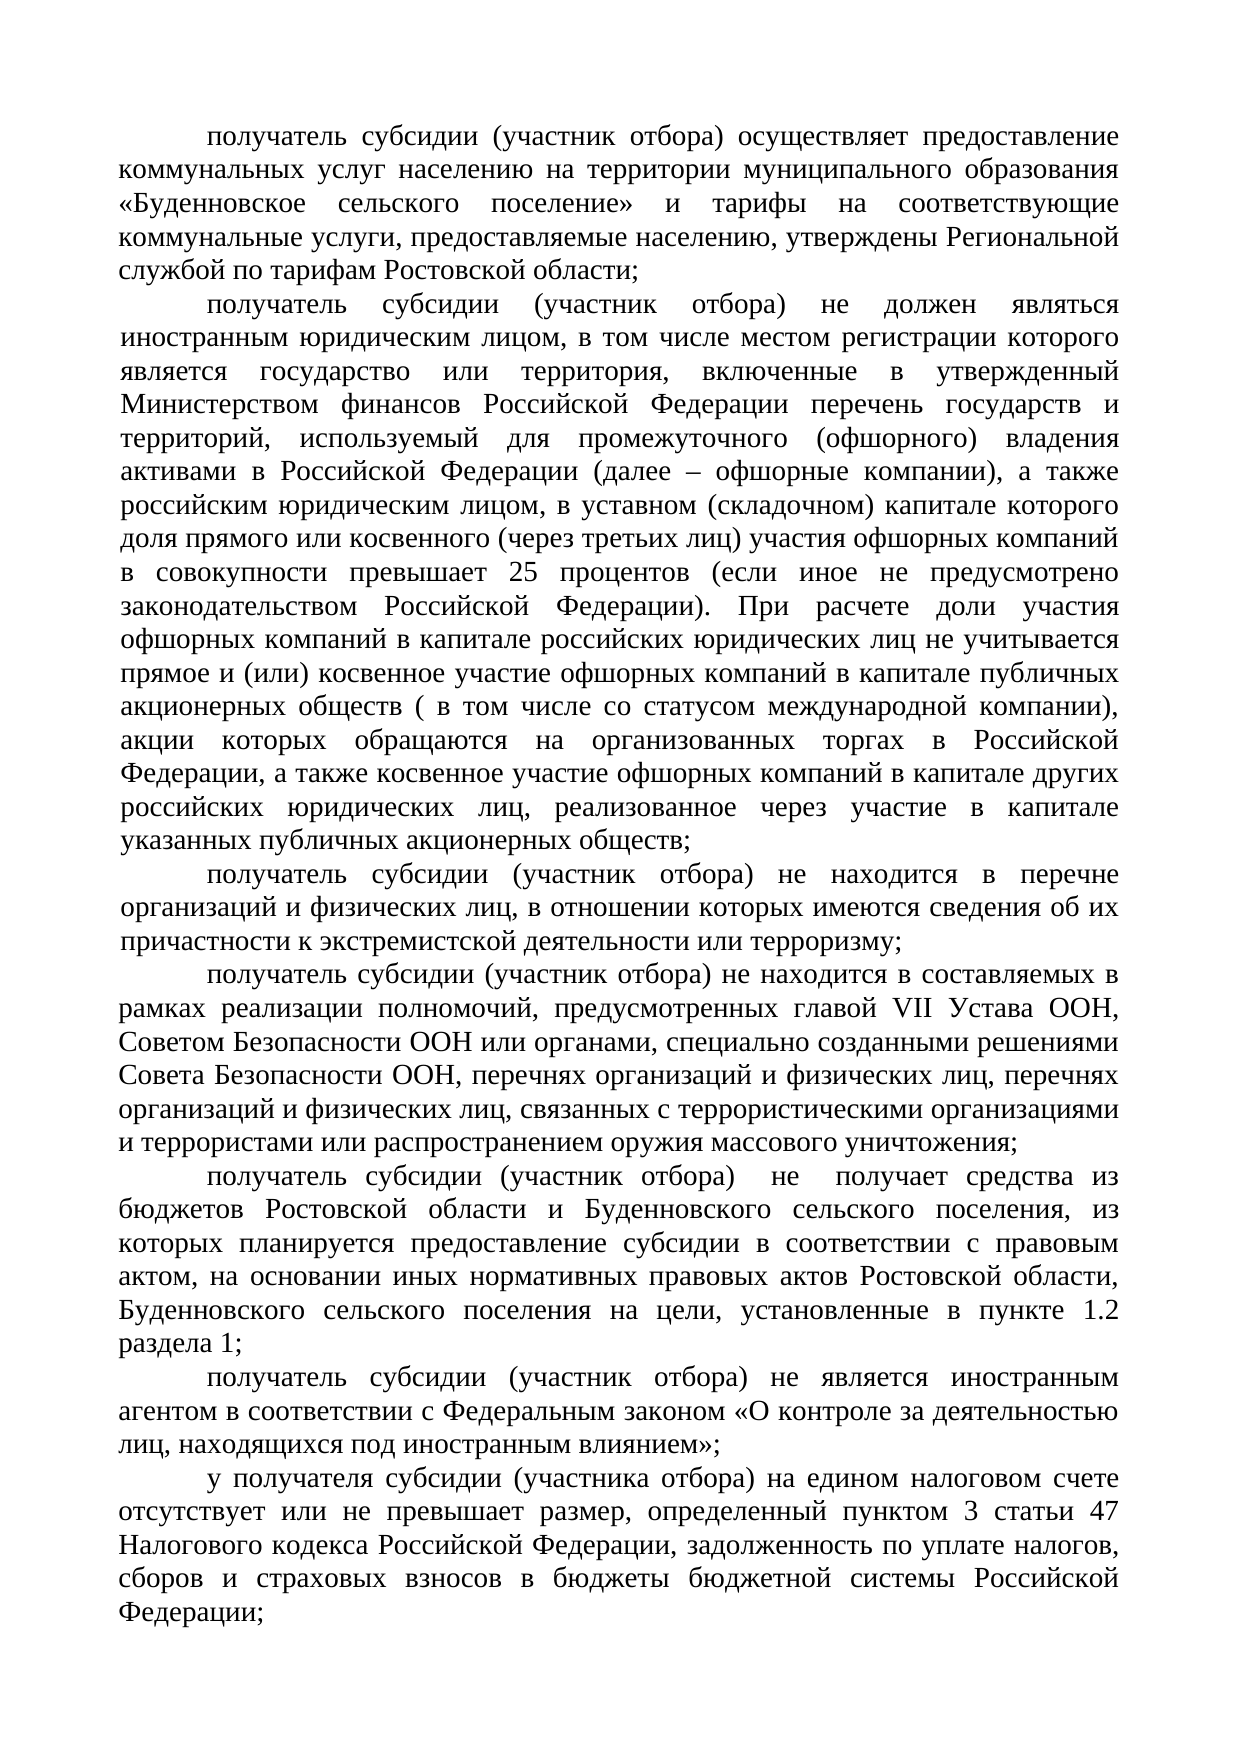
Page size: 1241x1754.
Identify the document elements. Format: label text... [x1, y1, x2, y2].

text получатель субсидии (участник отбора) не находится в составляемых в рамках реализации полномочий, предусмотренных главой VII Устава ООН, Советом Безопасности ООН или органами, специально созданными решениями Совета Безопасности ООН, перечнях организаций и физических лиц, перечнях организаций и физических лиц, связанных с террористическими организациями и террористами или распространением оружия массового уничтожения; [118, 957, 1120, 1158]
text получатель субсидии (участник отбора) не является иностранным агентом в соответствии с Федеральным законом «О контроле за деятельностью лиц, находящихся под иностранным влиянием»; [118, 1359, 1120, 1460]
text получатель субсидии (участник отбора) осуществляет предоставление коммунальных услуг населению на территории муниципального образования «Буденновское сельского поселение» и тарифы на соответствующие коммунальные услуги, предоставляемые населению, утверждены Региональной службой по тарифам Ростовской области; [118, 118, 1120, 286]
text получатель субсидии (участник отбора) не должен являться иностранным юридическим лицом, в том числе местом регистрации которого является государство или территория, включенные в утвержденный Министерством финансов Российской Федерации перечень государств и территорий, используемый для промежуточного (офшорного) владения активами в Российской Федерации (далее – офшорные компании), а также российским юридическим лицом, в уставном (складочном) капитале которого доля прямого или косвенного (через третьих лиц) участия офшорных компаний в совокупности превышает 25 процентов (если иное не предусмотрено законодательством Российской Федерации). При расчете доли участия офшорных компаний в капитале российских юридических лиц не учитывается прямое и (или) косвенное участие офшорных компаний в капитале публичных акционерных обществ ( в том числе со статусом международной компании), акции которых обращаются на организованных торгах в Российской Федерации, а также косвенное участие офшорных компаний в капитале других российских юридических лиц, реализованное через участие в капитале указанных публичных акционерных обществ; [120, 286, 1120, 856]
text у получателя субсидии (участника отбора) на едином налоговом счете отсутствует или не превышает размер, определенный пунктом 3 статьи 47 Налогового кодекса Российской Федерации, задолженность по уплате налогов, сборов и страховых взносов в бюджеты бюджетной системы Российской Федерации; [118, 1460, 1120, 1627]
text получатель субсидии (участник отбора) не получает средства из бюджетов Ростовской области и Буденновского сельского поселения, из которых планируется предоставление субсидии в соответствии с правовым актом, на основании иных нормативных правовых актов Ростовской области, Буденновского сельского поселения на цели, установленные в пункте 1.2 раздела 1; [118, 1158, 1120, 1359]
text получатель субсидии (участник отбора) не находится в перечне организаций и физических лиц, в отношении которых имеются сведения об их причастности к экстремистской деятельности или терроризму; [120, 856, 1120, 957]
